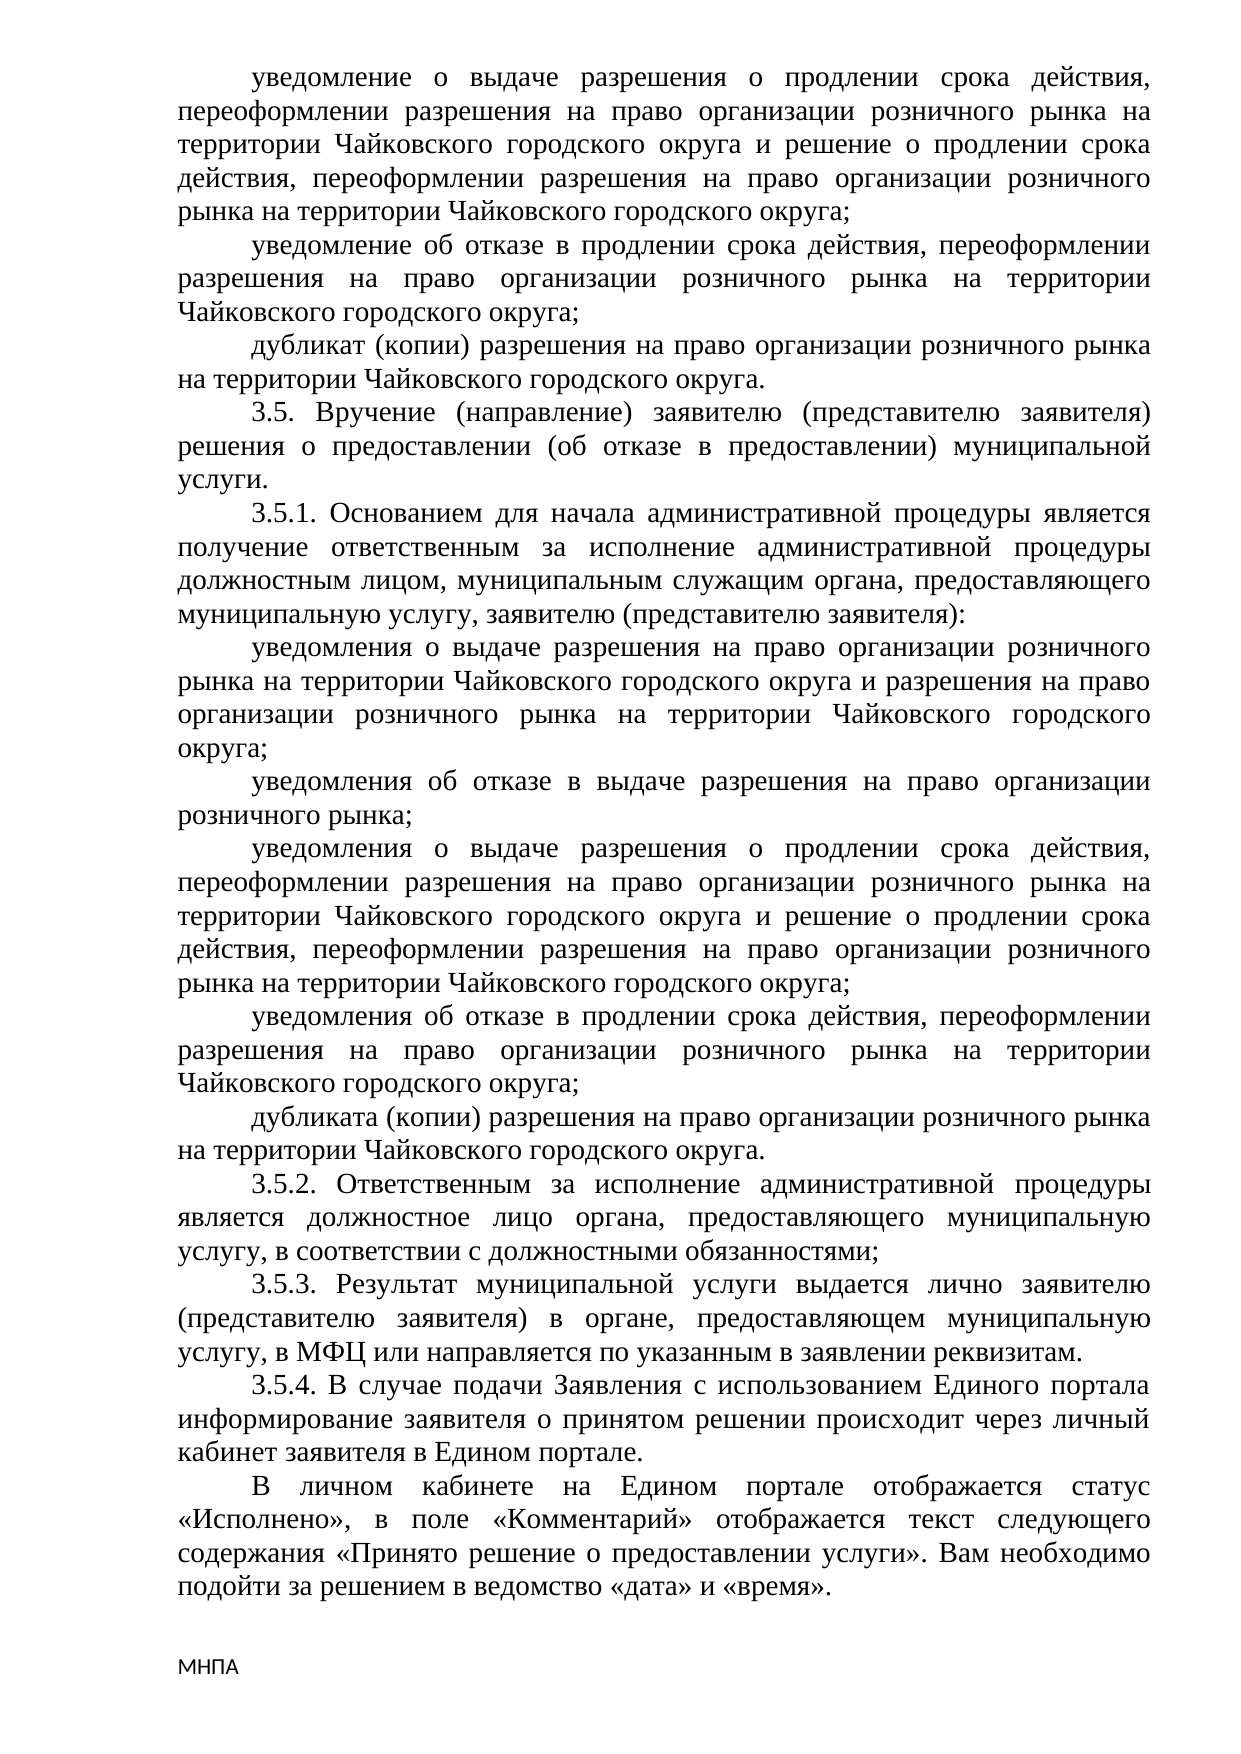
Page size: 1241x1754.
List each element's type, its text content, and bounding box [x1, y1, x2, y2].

text уведомление об отказе в продлении срока действия, переоформлении разрешения на право организации розничного рынка на территории Чайковского городского округа; [177, 227, 1152, 327]
text 3.5.3. Результат муниципальной услуги выдается лично заявителю (представителю заявителя) в органе, предоставляющем муниципальную услугу, в МФЦ или направляется по указанным в заявлении реквизитам. [177, 1267, 1152, 1367]
text уведомления о выдаче разрешения о продлении срока действия, переоформлении разрешения на право организации розничного рынка на территории Чайковского городского округа и решение о продлении срока действия, переоформлении разрешения на право организации розничного рынка на территории Чайковского городского округа; [177, 831, 1152, 998]
text 3.5.1. Основанием для начала административной процедуры является получение ответственным за исполнение административной процедуры должностным лицом, муниципальным служащим органа, предоставляющего муниципальную услугу, заявителю (представителю заявителя): [177, 495, 1152, 629]
text дубликат (копии) разрешения на право организации розничного рынка на территории Чайковского городского округа. [177, 327, 1152, 394]
text 3.5.4. В случае подачи Заявления с использованием Единого портала информирование заявителя о принятом решении происходит через личный кабинет заявителя в Едином портале. [177, 1367, 1152, 1468]
text уведомления об отказе в выдаче разрешения на право организации розничного рынка; [177, 763, 1152, 831]
text уведомления о выдаче разрешения на право организации розничного рынка на территории Чайковского городского округа и разрешения на право организации розничного рынка на территории Чайковского городского округа; [177, 629, 1152, 763]
text В личном кабинете на Едином портале отображается статус «Исполнено», в поле «Комментарий» отображается текст следующего содержания «Принято решение о предоставлении услуги». Вам необходимо подойти за решением в ведомство «дата» и «время». [177, 1468, 1152, 1602]
text уведомления об отказе в продлении срока действия, переоформлении разрешения на право организации розничного рынка на территории Чайковского городского округа; [177, 998, 1152, 1099]
text 3.5.2. Ответственным за исполнение административной процедуры является должностное лицо органа, предоставляющего муниципальную услугу, в соответствии с должностными обязанностями; [177, 1166, 1152, 1267]
text уведомление о выдаче разрешения о продлении срока действия, переоформлении разрешения на право организации розничного рынка на территории Чайковского городского округа и решение о продлении срока действия, переоформлении разрешения на право организации розничного рынка на территории Чайковского городского округа; [177, 59, 1152, 227]
text 3.5. Вручение (направление) заявителю (представителю заявителя) решения о предоставлении (об отказе в предоставлении) муниципальной услуги. [177, 394, 1152, 495]
text дубликата (копии) разрешения на право организации розничного рынка на территории Чайковского городского округа. [177, 1099, 1152, 1166]
